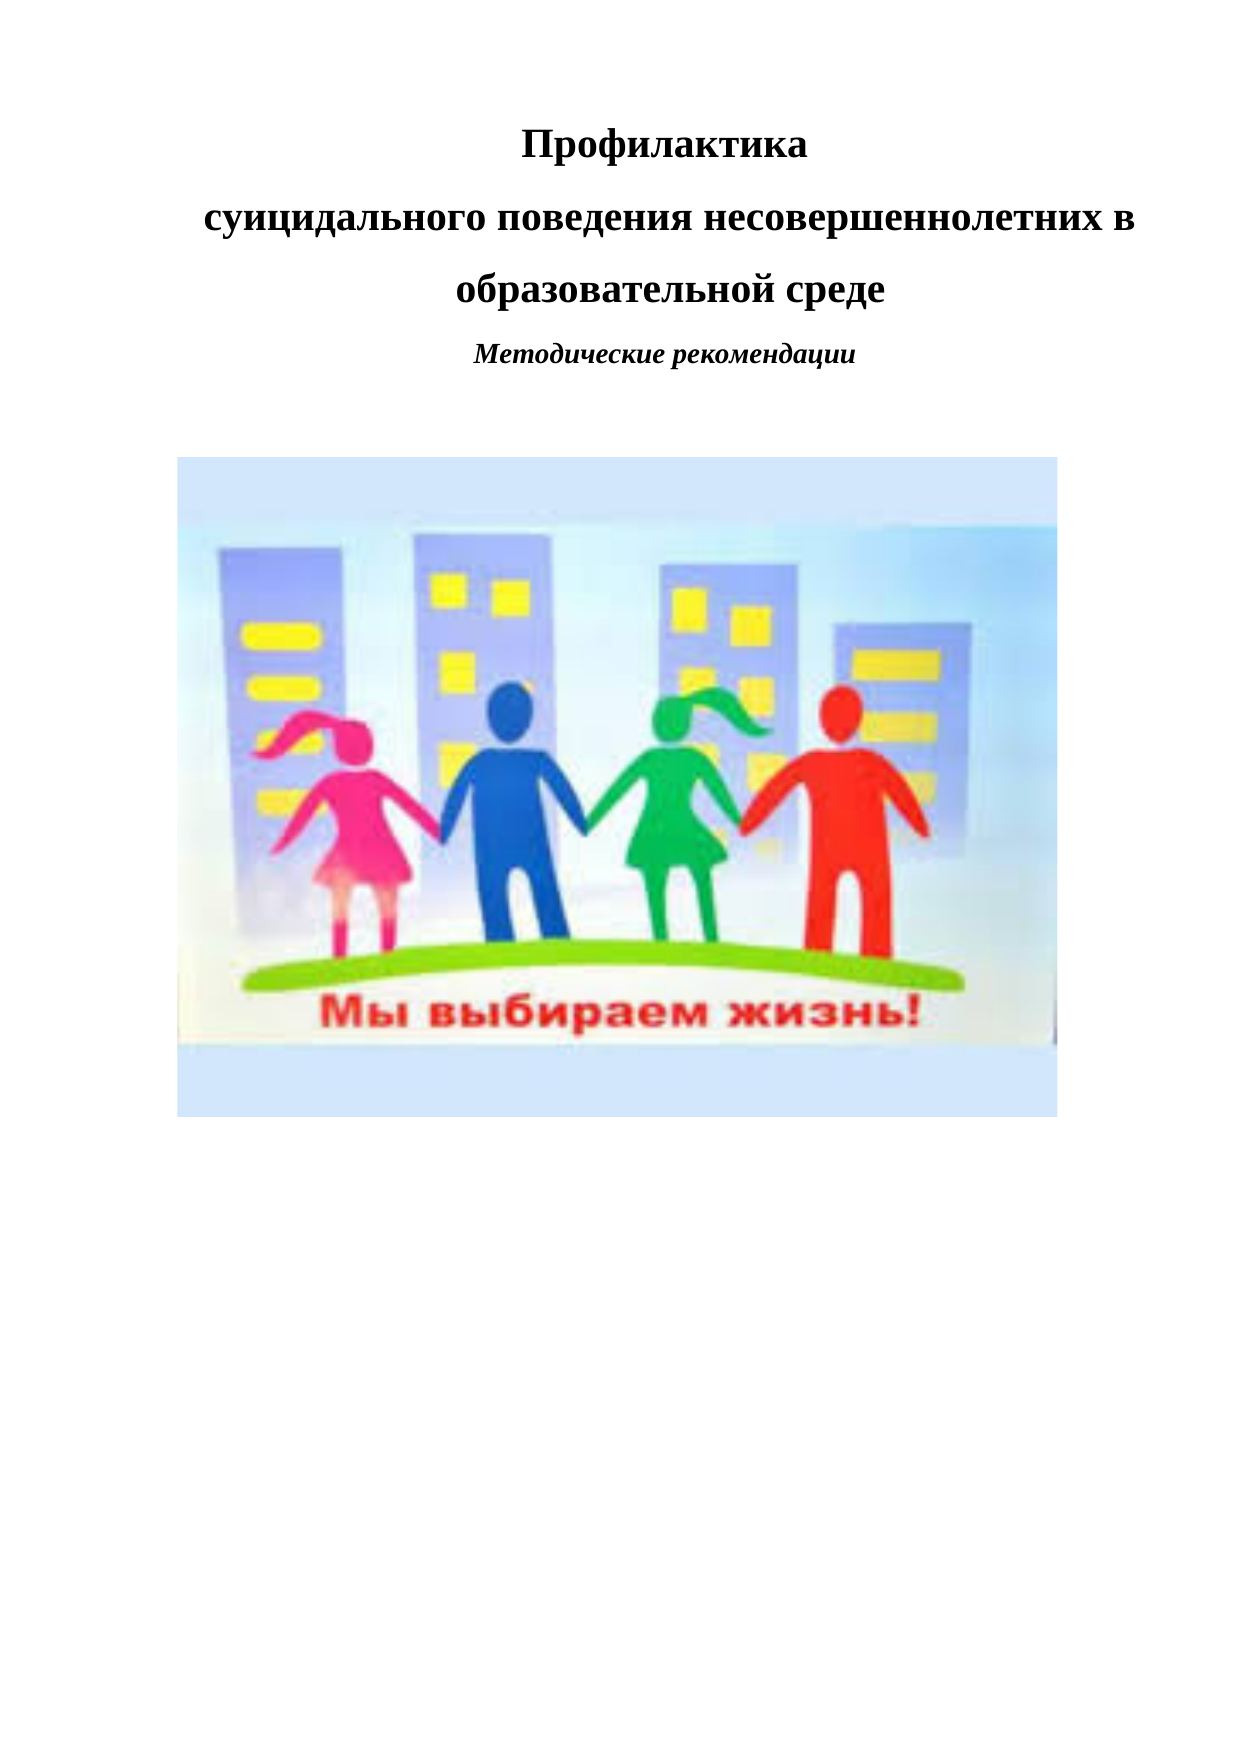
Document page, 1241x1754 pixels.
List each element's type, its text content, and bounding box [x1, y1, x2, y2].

picture [177, 457, 1058, 1117]
text суицидального поведения несовершеннолетних в образовательной среде [203, 191, 1136, 311]
text Профилактика [203, 118, 1126, 166]
subtitle Методические рекомендации [242, 336, 1088, 369]
